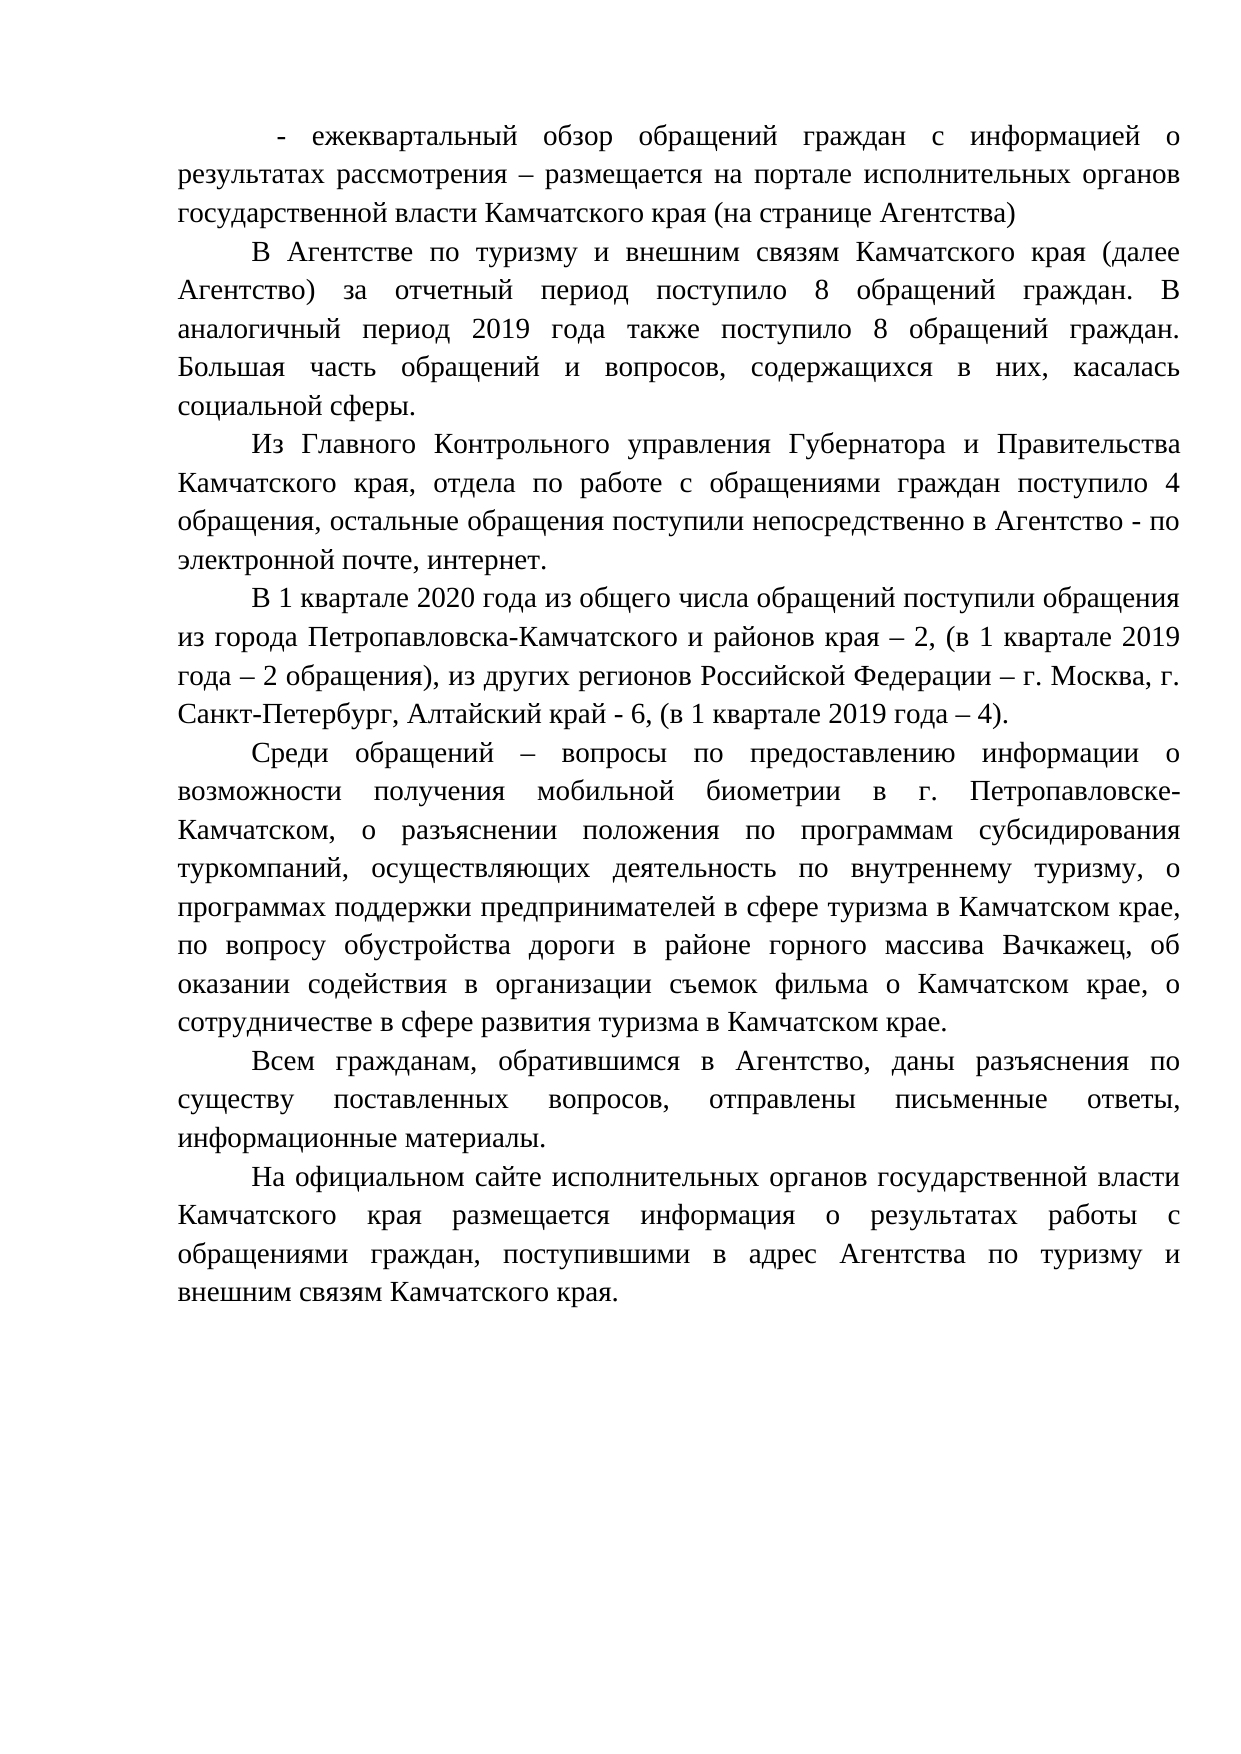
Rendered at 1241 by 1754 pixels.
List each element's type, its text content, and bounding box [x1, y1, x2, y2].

text Среди обращений – вопросы по предоставлению информации о возможности получения мобильной биометрии в г. Петропавловске-Камчатском, о разъяснении положения по программам субсидирования туркомпаний, осуществляющих деятельность по внутреннему туризму, о программах поддержки предпринимателей в сфере туризма в Камчатском крае, по вопросу обустройства дороги в районе горного массива Вачкажец, об оказании содействия в организации съемок фильма о Камчатском крае, о сотрудничестве в сфере развития туризма в Камчатском крае. [177, 735, 1181, 1038]
text В 1 квартале 2020 года из общего числа обращений поступили обращения из города Петропавловска-Камчатского и районов края – 2, (в 1 квартале 2019 года – 2 обращения), из других регионов Российской Федерации – г. Москва, г. Санкт-Петербург, Алтайский край - 6, (в 1 квартале 2019 года – 4). [177, 581, 1181, 730]
text Из Главного Контрольного управления Губернатора и Правительства Камчатского края, отдела по работе с обращениями граждан поступило 4 обращения, остальные обращения поступили непосредственно в Агентство - по электронной почте, интернет. [177, 426, 1181, 576]
text На официальном сайте исполнительных органов государственной власти Камчатского края размещается информация о результатах работы с обращениями граждан, поступившими в адрес Агентства по туризму и внешним связям Камчатского края. [177, 1159, 1181, 1308]
text - ежеквартальный обзор обращений граждан с информацией о результатах рассмотрения – размещается на портале исполнительных органов государственной власти Камчатского края (на странице Агентства) [177, 118, 1181, 229]
text Всем гражданам, обратившимся в Агентство, даны разъяснения по существу поставленных вопросов, отправлены письменные ответы, информационные материалы. [177, 1043, 1181, 1154]
text В Агентстве по туризму и внешним связям Камчатского края (далее Агентство) за отчетный период поступило 8 обращений граждан. В аналогичный период 2019 года также поступило 8 обращений граждан. Большая часть обращений и вопросов, содержащихся в них, касалась социальной сферы. [177, 234, 1181, 421]
